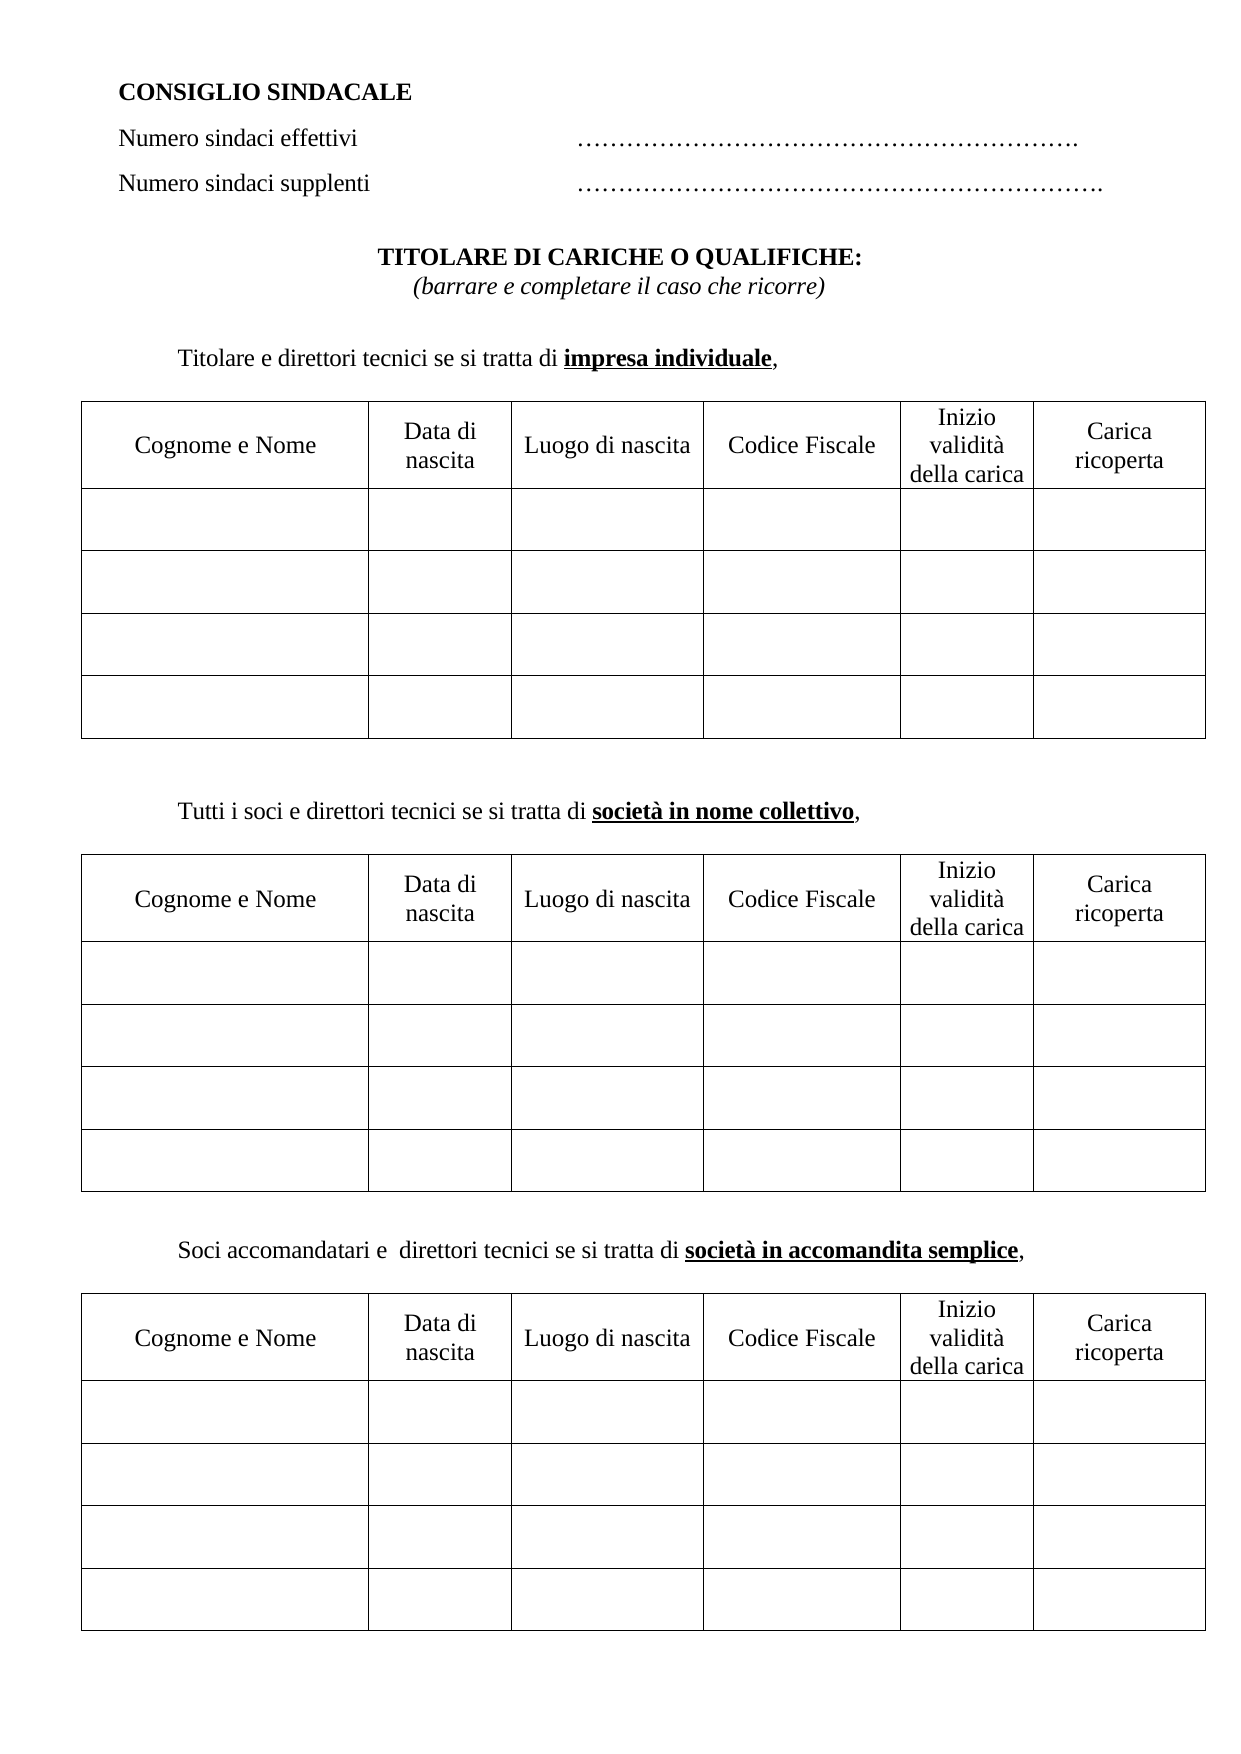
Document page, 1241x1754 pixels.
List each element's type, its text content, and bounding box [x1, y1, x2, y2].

table_cell [512, 614, 703, 675]
table_cell [901, 676, 1033, 738]
table_cell [1034, 551, 1205, 613]
table_cell [512, 1506, 703, 1568]
text TITOLARE DI CARICHE O QUALIFICHE: [118, 242, 1122, 271]
table_header Cognome e Nome [82, 402, 368, 488]
text (barrare e completare il caso che ricorre) [118, 271, 1122, 300]
table_cell [82, 551, 368, 613]
table_cell [1034, 1506, 1205, 1568]
table_header Codice Fiscale [704, 855, 900, 941]
table_header Carica ricoperta [1034, 1294, 1205, 1380]
table_header Codice Fiscale [704, 1294, 900, 1380]
table_header Luogo di nascita [512, 855, 703, 941]
table_cell [369, 551, 511, 613]
table_cell [901, 942, 1033, 1004]
table_cell [704, 1506, 900, 1568]
table_cell [369, 676, 511, 738]
table_cell [901, 489, 1033, 550]
table_header Luogo di nascita [512, 1294, 703, 1380]
table_cell [82, 1130, 368, 1191]
table_cell [82, 1005, 368, 1066]
table_cell [704, 551, 900, 613]
table_cell [369, 1067, 511, 1129]
table_header Cognome e Nome [82, 1294, 368, 1380]
table_cell [512, 1005, 703, 1066]
table_cell [704, 676, 900, 738]
table_cell [369, 1569, 511, 1630]
table_cell [901, 614, 1033, 675]
text Numero sindaci effettivi ……………………………………………………. [118, 123, 1122, 151]
table_cell [704, 614, 900, 675]
table_cell [512, 1130, 703, 1191]
table_cell [1034, 1569, 1205, 1630]
text Titolare e direttori tecnici se si tratta di impresa individuale, [118, 343, 1122, 372]
table_cell [1034, 1005, 1205, 1066]
table_cell [512, 489, 703, 550]
table_header Inizio validità della carica [901, 402, 1033, 488]
table_cell [82, 676, 368, 738]
table_cell [82, 942, 368, 1004]
table_cell [1034, 1130, 1205, 1191]
table_cell [82, 489, 368, 550]
table_cell [704, 1381, 900, 1443]
table_header Data di nascita [369, 855, 511, 941]
table_cell [1034, 676, 1205, 738]
table_header Cognome e Nome [82, 855, 368, 941]
table_cell [369, 1506, 511, 1568]
table_cell [1034, 489, 1205, 550]
table_cell [82, 1067, 368, 1129]
table_header Inizio validità della carica [901, 1294, 1033, 1380]
table_cell [369, 942, 511, 1004]
table_cell [704, 1569, 900, 1630]
text Soci accomandatari e direttori tecnici se si tratta di società in accomandita semplice, [118, 1235, 1122, 1264]
table_cell [369, 489, 511, 550]
table_cell [369, 1130, 511, 1191]
table_cell [704, 1444, 900, 1505]
table_cell [512, 1444, 703, 1505]
table_cell [901, 1569, 1033, 1630]
table_cell [901, 1506, 1033, 1568]
table_cell [512, 551, 703, 613]
table_cell [901, 1444, 1033, 1505]
table_header Carica ricoperta [1034, 402, 1205, 488]
table_header Inizio validità della carica [901, 855, 1033, 941]
table_header Data di nascita [369, 1294, 511, 1380]
table_header Codice Fiscale [704, 402, 900, 488]
table_cell [512, 1381, 703, 1443]
table_cell [512, 1067, 703, 1129]
text Numero sindaci supplenti ………………………………………………………. [118, 168, 1122, 197]
table_cell [704, 1130, 900, 1191]
table_cell [1034, 1067, 1205, 1129]
table_cell [704, 1005, 900, 1066]
table_cell [512, 676, 703, 738]
table_cell [1034, 942, 1205, 1004]
text Tutti i soci e direttori tecnici se si tratta di società in nome collettivo, [118, 796, 1122, 825]
table_cell [704, 942, 900, 1004]
table_cell [82, 1381, 368, 1443]
table_cell [369, 1005, 511, 1066]
table_cell [82, 1506, 368, 1568]
table_cell [1034, 1381, 1205, 1443]
table_cell [901, 551, 1033, 613]
table_cell [512, 942, 703, 1004]
table_cell [369, 614, 511, 675]
table_cell [901, 1005, 1033, 1066]
table_cell [704, 1067, 900, 1129]
table_header Luogo di nascita [512, 402, 703, 488]
table_cell [82, 1569, 368, 1630]
table_cell [512, 1569, 703, 1630]
table_cell [901, 1067, 1033, 1129]
table_cell [369, 1381, 511, 1443]
table_cell [82, 614, 368, 675]
table_header Carica ricoperta [1034, 855, 1205, 941]
table_cell [1034, 614, 1205, 675]
table_cell [82, 1444, 368, 1505]
table_cell [901, 1130, 1033, 1191]
table_cell [1034, 1444, 1205, 1505]
table_cell [704, 489, 900, 550]
table_cell [369, 1444, 511, 1505]
table_header Data di nascita [369, 402, 511, 488]
table_cell [901, 1381, 1033, 1443]
text CONSIGLIO SINDACALE [118, 77, 1122, 106]
